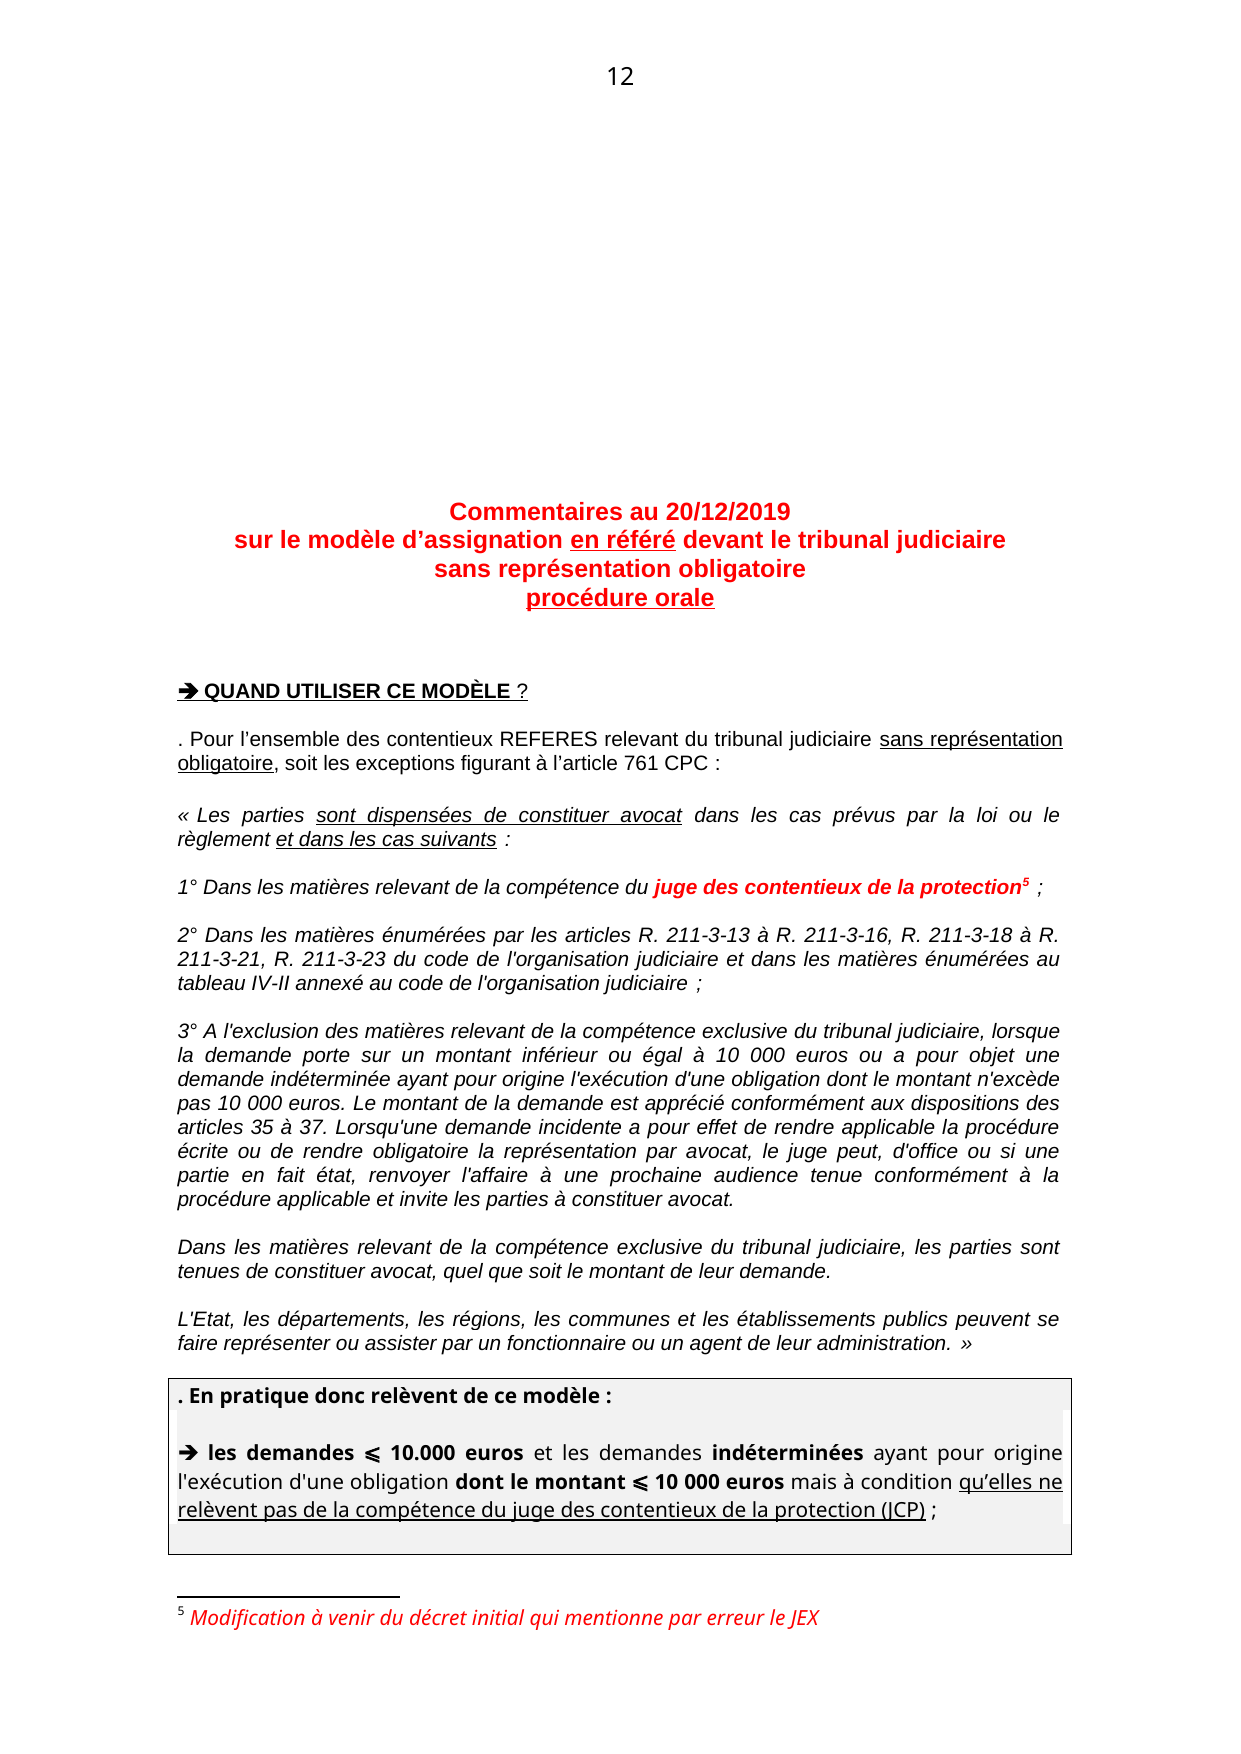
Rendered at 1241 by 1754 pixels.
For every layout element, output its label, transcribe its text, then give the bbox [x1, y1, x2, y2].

text . En pratique donc relèvent de ce modèle : [169, 1379, 1071, 1410]
text L'Etat, les départements, les régions, les communes et les établissements publics peuvent se faire représenter ou assister par un fonctionnaire ou un agent de leur administration. » [177, 1282, 1063, 1354]
text . Pour l’ensemble des contentieux REFERES relevant du tribunal judiciaire sans représentation obligatoire, soit les exceptions figurant à l’article 761 CPC : [177, 727, 1063, 774]
text 1° Dans les matières relevant de la compétence du juge des contentieux de la protection ; [177, 851, 1063, 899]
text procédure orale [177, 583, 1063, 612]
text 2° Dans les matières énumérées par les articles R. 211-3-13 à R. 211-3-16, R. 211-3-18 à R. 211-3-21, R. 211-3-23 du code de l'organisation judiciaire et dans les matières énumérées au tableau IV-II annexé au code de l'organisation judiciaire ; [177, 899, 1063, 995]
text Dans les matières relevant de la compétence exclusive du tribunal judiciaire, les parties sont tenues de constituer avocat, quel que soit le montant de leur demande. [177, 1211, 1063, 1282]
text Commentaires au 20/12/2019 [177, 497, 1063, 525]
text « Les parties sont dispensées de constituer avocat dans les cas prévus par la loi ou le règlement et dans les cas suivants : [510, 803, 1063, 851]
text les demandes ⩽ 10.000 euros et les demandes indéterminées ayant pour origine l'exécution d'une obligation dont le montant ⩽ 10 000 euros mais à condition qu’elles ne relèvent pas de la compétence du juge des contentieux de la protection (JCP) ; [177, 1438, 1063, 1521]
text sans représentation obligatoire [177, 554, 1063, 583]
text 3° A l'exclusion des matières relevant de la compétence exclusive du tribunal judiciaire, lorsque la demande porte sur un montant inférieur ou égal à 10 000 euros ou a pour objet une demande indéterminée ayant pour origine l'exécution d'une obligation dont le montant n'excède pas 10 000 euros. Le montant de la demande est apprécié conformément aux dispositions des articles 35 à 37. Lorsqu'une demande incidente a pour effet de rendre applicable la procédure écrite ou de rendre obligatoire la représentation par avocat, le juge peut, d'office ou si une partie en fait état, renvoyer l'affaire à une prochaine audience tenue conformément à la procédure applicable et invite les parties à constituer avocat. [177, 995, 1063, 1211]
text Quand utiliser ce modèle ? [177, 679, 1063, 703]
text sur le modèle d’assignation en référé devant le tribunal judiciaire [177, 525, 1063, 554]
